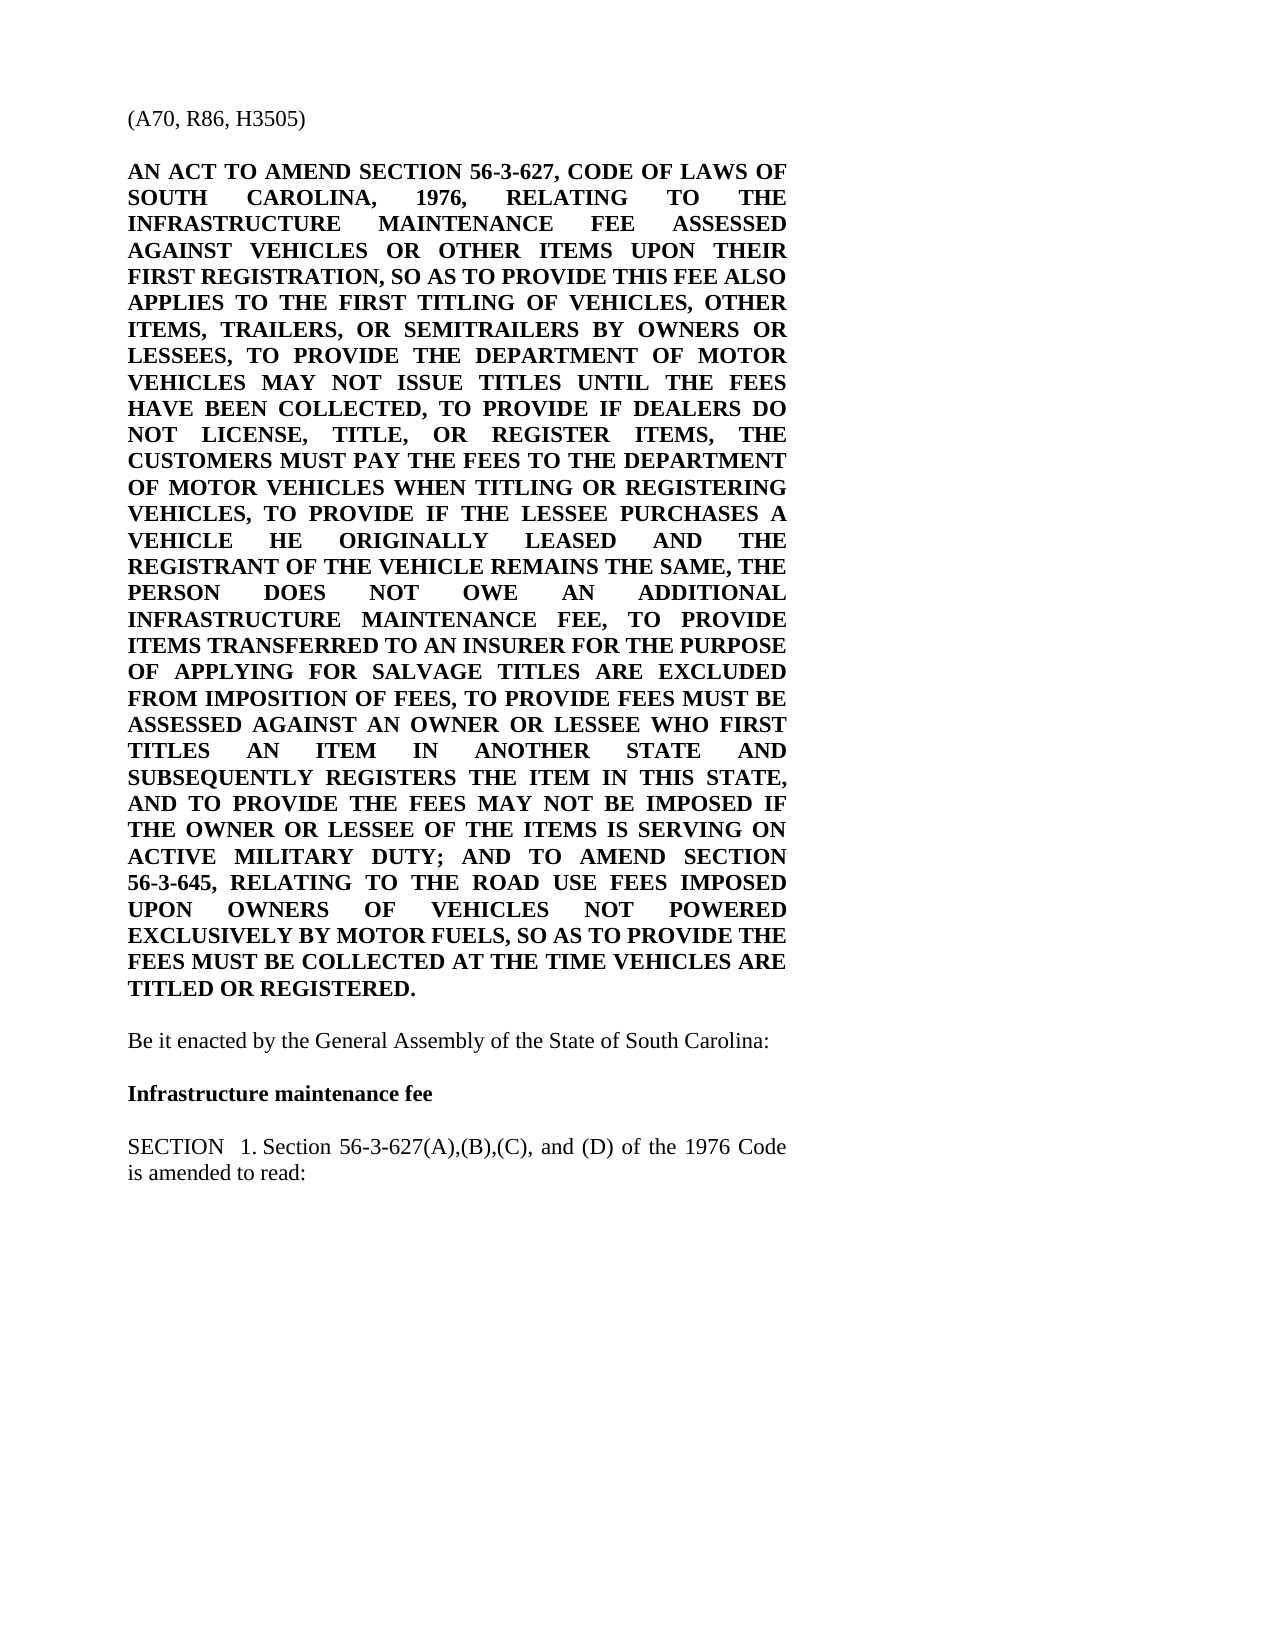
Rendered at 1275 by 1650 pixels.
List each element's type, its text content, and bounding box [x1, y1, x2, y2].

text Infrastructure maintenance fee [127, 1080, 787, 1106]
text (A70, R86, H3505) [127, 105, 787, 131]
text AN ACT TO AMEND SECTION 56-3-627, CODE OF LAWS OF SOUTH CAROLINA, 1976, RELATING TO THE INFRASTRUCTURE MAINTENANCE FEE ASSESSED AGAINST VEHICLES OR OTHER ITEMS UPON THEIR FIRST REGISTRATION, SO AS TO PROVIDE THIS FEE ALSO APPLIES TO THE FIRST TITLING OF VEHICLES, OTHER ITEMS, TRAILERS, OR SEMITRAILERS BY OWNERS OR LESSEES, TO PROVIDE THE DEPARTMENT OF MOTOR VEHICLES MAY NOT ISSUE TITLES UNTIL THE FEES HAVE BEEN COLLECTED, TO PROVIDE IF DEALERS DO NOT LICENSE, TITLE, OR REGISTER ITEMS, THE CUSTOMERS MUST PAY THE FEES TO THE DEPARTMENT OF MOTOR VEHICLES WHEN TITLING OR REGISTERING VEHICLES, TO PROVIDE IF THE LESSEE PURCHASES A VEHICLE HE ORIGINALLY LEASED AND THE REGISTRANT OF THE VEHICLE REMAINS THE SAME, THE PERSON DOES NOT OWE AN ADDITIONAL INFRASTRUCTURE MAINTENANCE FEE, TO PROVIDE ITEMS TRANSFERRED TO AN INSURER FOR THE PURPOSE OF APPLYING FOR SALVAGE TITLES ARE EXCLUDED FROM IMPOSITION OF FEES, TO PROVIDE FEES MUST BE ASSESSED AGAINST AN OWNER OR LESSEE WHO FIRST TITLES AN ITEM IN ANOTHER STATE AND SUBSEQUENTLY REGISTERS THE ITEM IN THIS STATE, AND TO PROVIDE THE FEES MAY NOT BE IMPOSED IF THE OWNER OR LESSEE OF THE ITEMS IS SERVING ON ACTIVE MILITARY DUTY; AND TO AMEND SECTION 56-3-645, RELATING TO THE ROAD USE FEES IMPOSED UPON OWNERS OF VEHICLES NOT POWERED EXCLUSIVELY BY MOTOR FUELS, SO AS TO PROVIDE THE FEES MUST BE COLLECTED AT THE TIME VEHICLES ARE TITLED OR REGISTERED. [127, 158, 787, 1001]
text SECTION 1. Section 56-3-627(A),(B),(C), and (D) of the 1976 Code is amended to read: [127, 1133, 787, 1186]
text Be it enacted by the General Assembly of the State of South Carolina: [127, 1027, 787, 1054]
